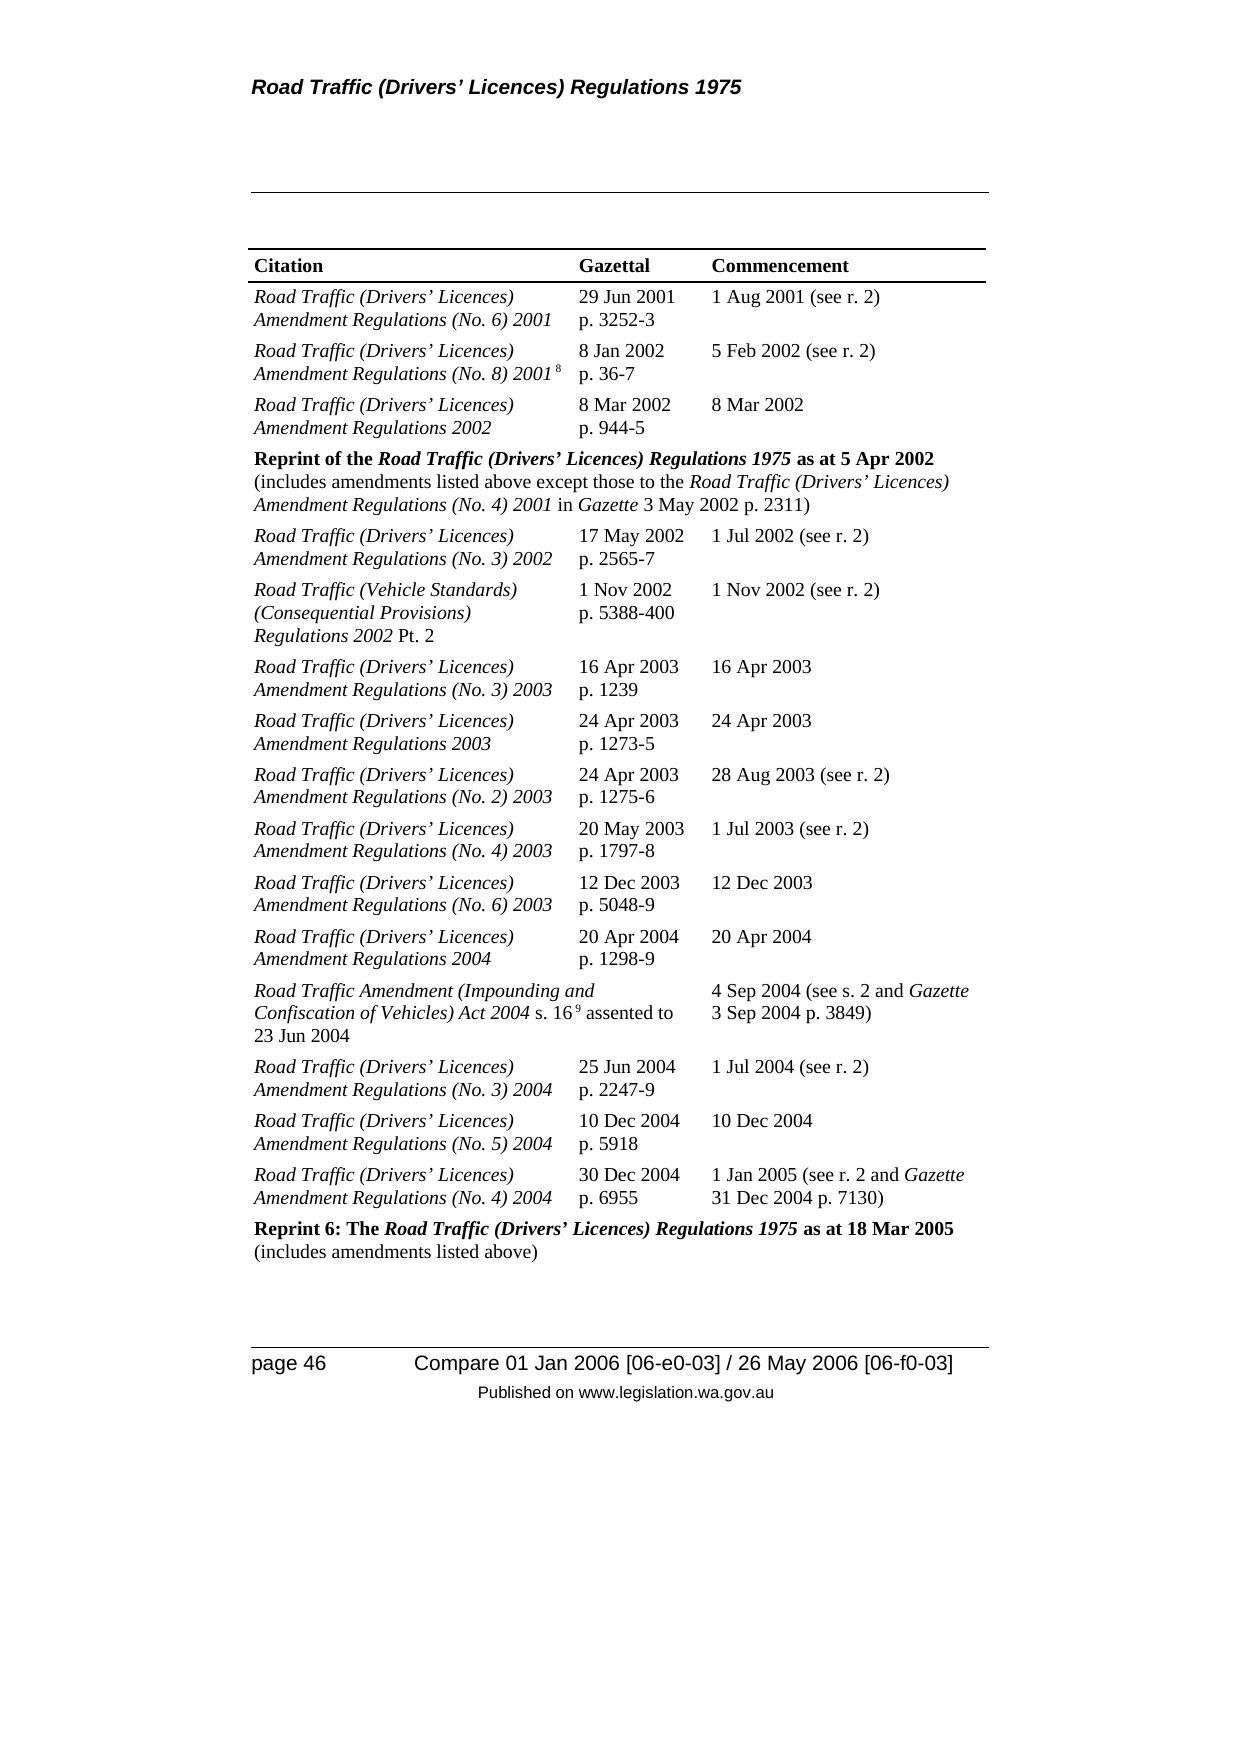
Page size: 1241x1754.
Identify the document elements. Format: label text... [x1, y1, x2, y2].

table_cell Road Traffic (Drivers’ Licences) Amendment Regulations (No. 4) 2004 [248, 1159, 573, 1213]
table_cell 10 Dec 2004 p. 5918 [573, 1105, 706, 1159]
table_cell 29 Jun 2001 p. 3252-3 [573, 283, 706, 335]
table_cell 1 Jul 2004 (see r. 2) [706, 1051, 986, 1105]
table_cell 8 Mar 2002 p. 944-5 [573, 389, 706, 443]
table_cell 17 May 2002 p. 2565-7 [573, 520, 706, 574]
table_cell Road Traffic (Drivers’ Licences) Amendment Regulations 2004 [248, 920, 573, 974]
table_cell 1 Nov 2002 p. 5388-400 [573, 574, 706, 651]
table_cell 25 Jun 2004 p. 2247-9 [573, 1051, 706, 1105]
table_cell 1 Nov 2002 (see r. 2) [706, 574, 986, 651]
table_cell Road Traffic (Drivers’ Licences) Amendment Regulations (No. 6) 2003 [248, 866, 573, 920]
table_cell 28 Aug 2003 (see r. 2) [706, 759, 986, 812]
table_cell Road Traffic (Drivers’ Licences) Amendment Regulations (No. 5) 2004 [248, 1105, 573, 1159]
table_cell Road Traffic (Drivers’ Licences) Amendment Regulations 2003 [248, 705, 573, 758]
table_cell Road Traffic (Drivers’ Licences) Amendment Regulations (No. 4) 2003 [248, 813, 573, 866]
table_cell Road Traffic (Drivers’ Licences) Amendment Regulations (No. 3) 2003 [248, 651, 573, 704]
table_cell 12 Dec 2003 p. 5048-9 [573, 866, 706, 920]
table_cell Road Traffic (Drivers’ Licences) Amendment Regulations (No. 3) 2002 [248, 520, 573, 574]
table_cell 10 Dec 2004 [706, 1105, 986, 1159]
table_cell 20 Apr 2004 [706, 920, 986, 974]
table_cell 1 Aug 2001 (see r. 2) [706, 283, 986, 335]
table_cell Reprint of the Road Traffic (Drivers’ Licences) Regulations 1975 as at 5 Apr 2002 (includes amendments listed above except those to the Road Traffic (Drivers’ Licences) Amendment Regulations (No. 4) 2001 in Gazette 3 May 2002 p. 2311) [248, 443, 986, 520]
table_cell 1 Jul 2003 (see r. 2) [706, 813, 986, 866]
table_cell Road Traffic (Drivers’ Licences) Amendment Regulations (No. 3) 2004 [248, 1051, 573, 1105]
table_cell Road Traffic Amendment (Impounding and Confiscation of Vehicles) Act 2004 s. 16 9 assented to 23 Jun 2004 [248, 974, 706, 1051]
table_cell 12 Dec 2003 [706, 866, 986, 920]
table_cell Road Traffic (Vehicle Standards) (Consequential Provisions) Regulations 2002 Pt. 2 [248, 574, 573, 651]
table_cell 24 Apr 2003 p. 1275-6 [573, 759, 706, 812]
table_cell Road Traffic (Drivers’ Licences) Amendment Regulations 2002 [248, 389, 573, 443]
table_cell 1 Jul 2002 (see r. 2) [706, 520, 986, 574]
table_cell 8 Mar 2002 [706, 389, 986, 443]
table_cell 4 Sep 2004 (see s. 2 and Gazette 3 Sep 2004 p. 3849) [706, 974, 986, 1051]
table_cell 20 Apr 2004 p. 1298-9 [573, 920, 706, 974]
table_cell 24 Apr 2003 [706, 705, 986, 758]
table_cell 30 Dec 2004 p. 6955 [573, 1159, 706, 1213]
table_header Commencement [706, 250, 986, 281]
table_cell Road Traffic (Drivers’ Licences) Amendment Regulations (No. 2) 2003 [248, 759, 573, 812]
table_cell 16 Apr 2003 p. 1239 [573, 651, 706, 704]
table_cell 16 Apr 2003 [706, 651, 986, 704]
table_cell 20 May 2003 p. 1797-8 [573, 813, 706, 866]
table_cell 24 Apr 2003 p. 1273-5 [573, 705, 706, 758]
table_cell 1 Jan 2005 (see r. 2 and Gazette 31 Dec 2004 p. 7130) [706, 1159, 986, 1213]
table_header Gazettal [573, 250, 706, 281]
table_header Citation [248, 250, 573, 281]
table_cell Reprint 6: The Road Traffic (Drivers’ Licences) Regulations 1975 as at 18 Mar 2005 (includes amendments listed above) [248, 1213, 986, 1267]
table_cell Road Traffic (Drivers’ Licences) Amendment Regulations (No. 8) 2001 8 [248, 335, 573, 389]
table_cell 8 Jan 2002 p. 36-7 [573, 335, 706, 389]
table_cell 5 Feb 2002 (see r. 2) [706, 335, 986, 389]
table_cell Road Traffic (Drivers’ Licences) Amendment Regulations (No. 6) 2001 [248, 283, 573, 335]
